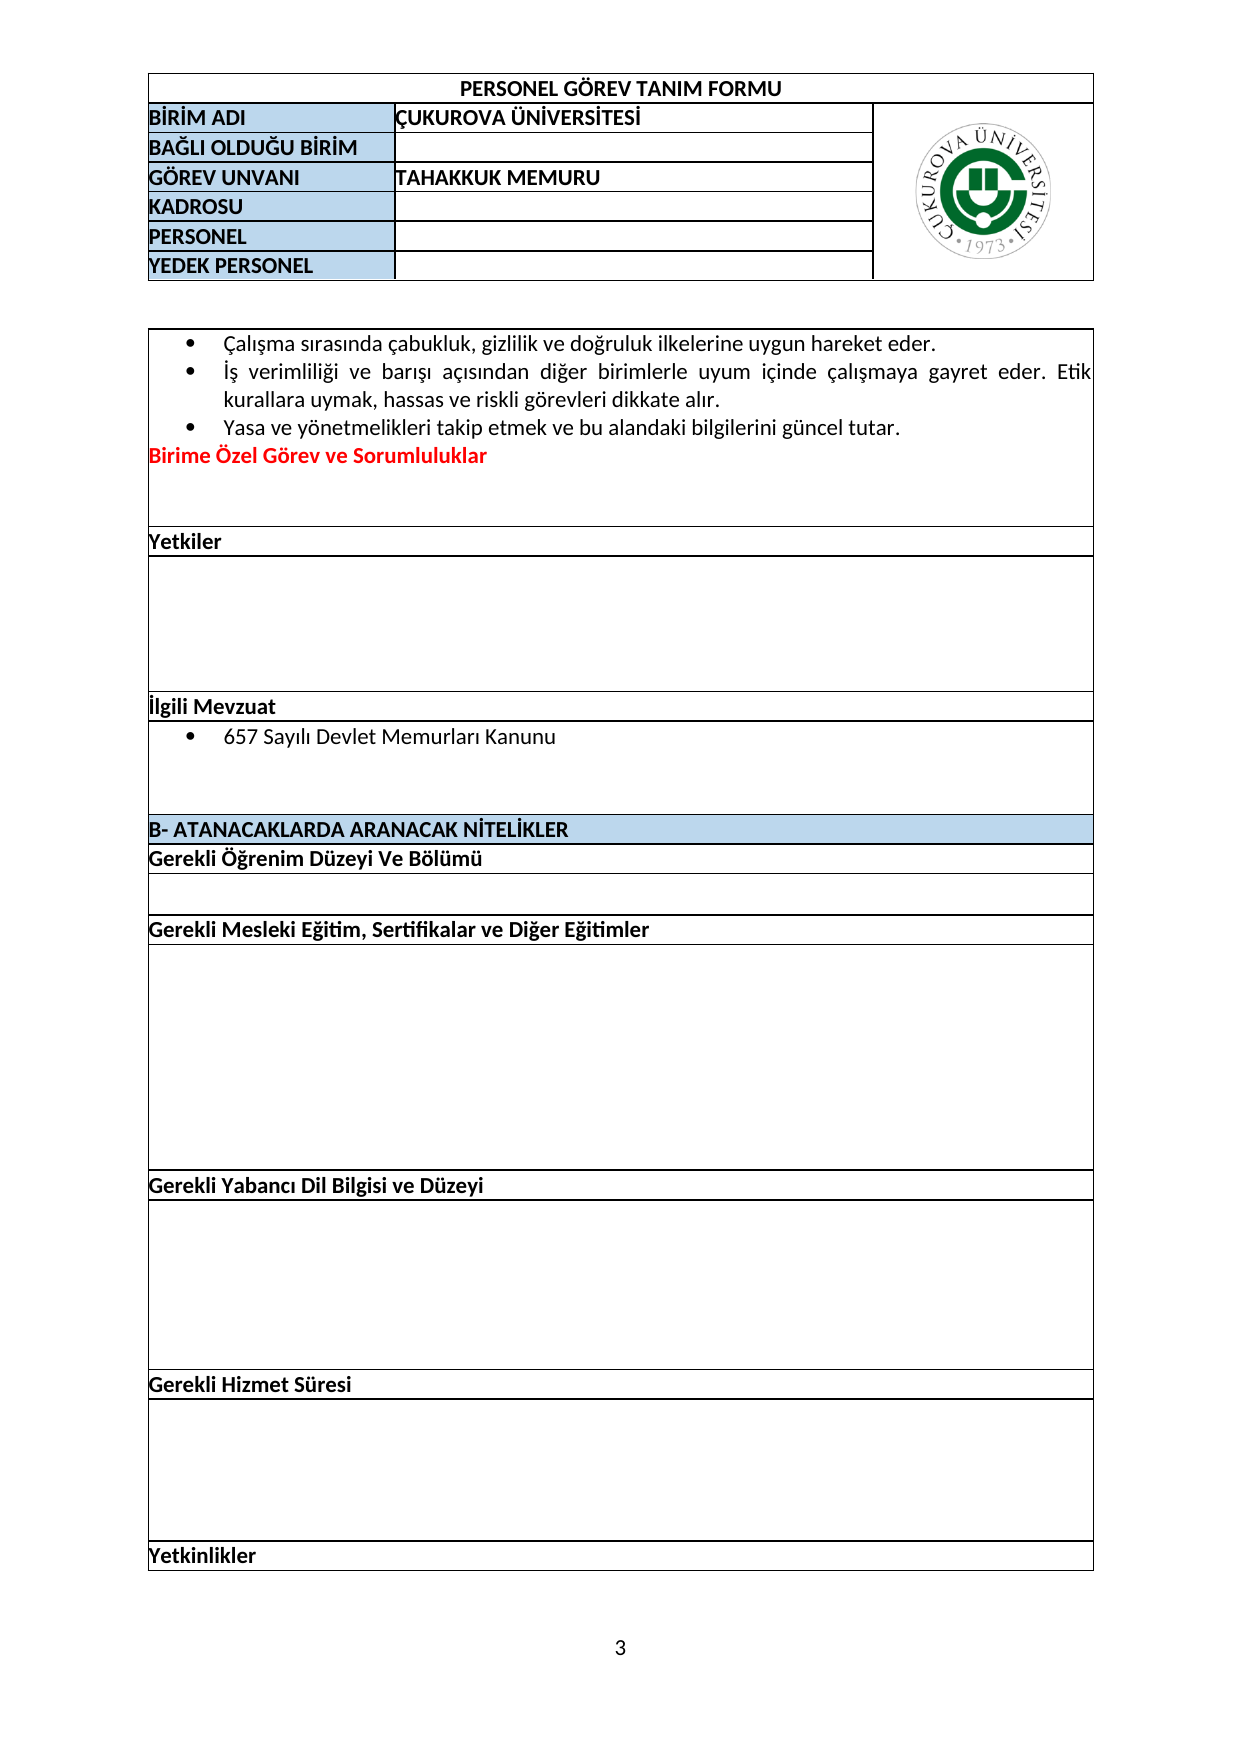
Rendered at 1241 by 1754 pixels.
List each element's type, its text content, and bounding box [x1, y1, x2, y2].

table_cell [149, 1400, 1093, 1540]
table_cell 657 Sayılı Devlet Memurları Kanunu [149, 722, 1093, 813]
table_cell [149, 557, 1093, 691]
table_cell [149, 874, 1093, 914]
table_cell Gerekli Hizmet Süresi [149, 1370, 1093, 1398]
table_cell Yetkinlikler [149, 1542, 1093, 1569]
table_cell Gerekli Mesleki Eğitim, Sertifikalar ve Diğer Eğitimler [149, 916, 1093, 944]
table_cell İlgili Mevzuat [149, 692, 1093, 720]
table_cell [149, 1201, 1093, 1369]
table_cell Gerekli Yabancı Dil Bilgisi ve Düzeyi [149, 1171, 1093, 1199]
table_cell [149, 945, 1093, 1169]
table_cell B- ATANACAKLARDA ARANACAK NİTELİKLER [149, 815, 1093, 843]
table_cell Gerekli Öğrenim Düzeyi Ve Bölümü [149, 845, 1093, 873]
picture [915, 123, 1051, 259]
table_cell Yetkiler [149, 527, 1093, 555]
